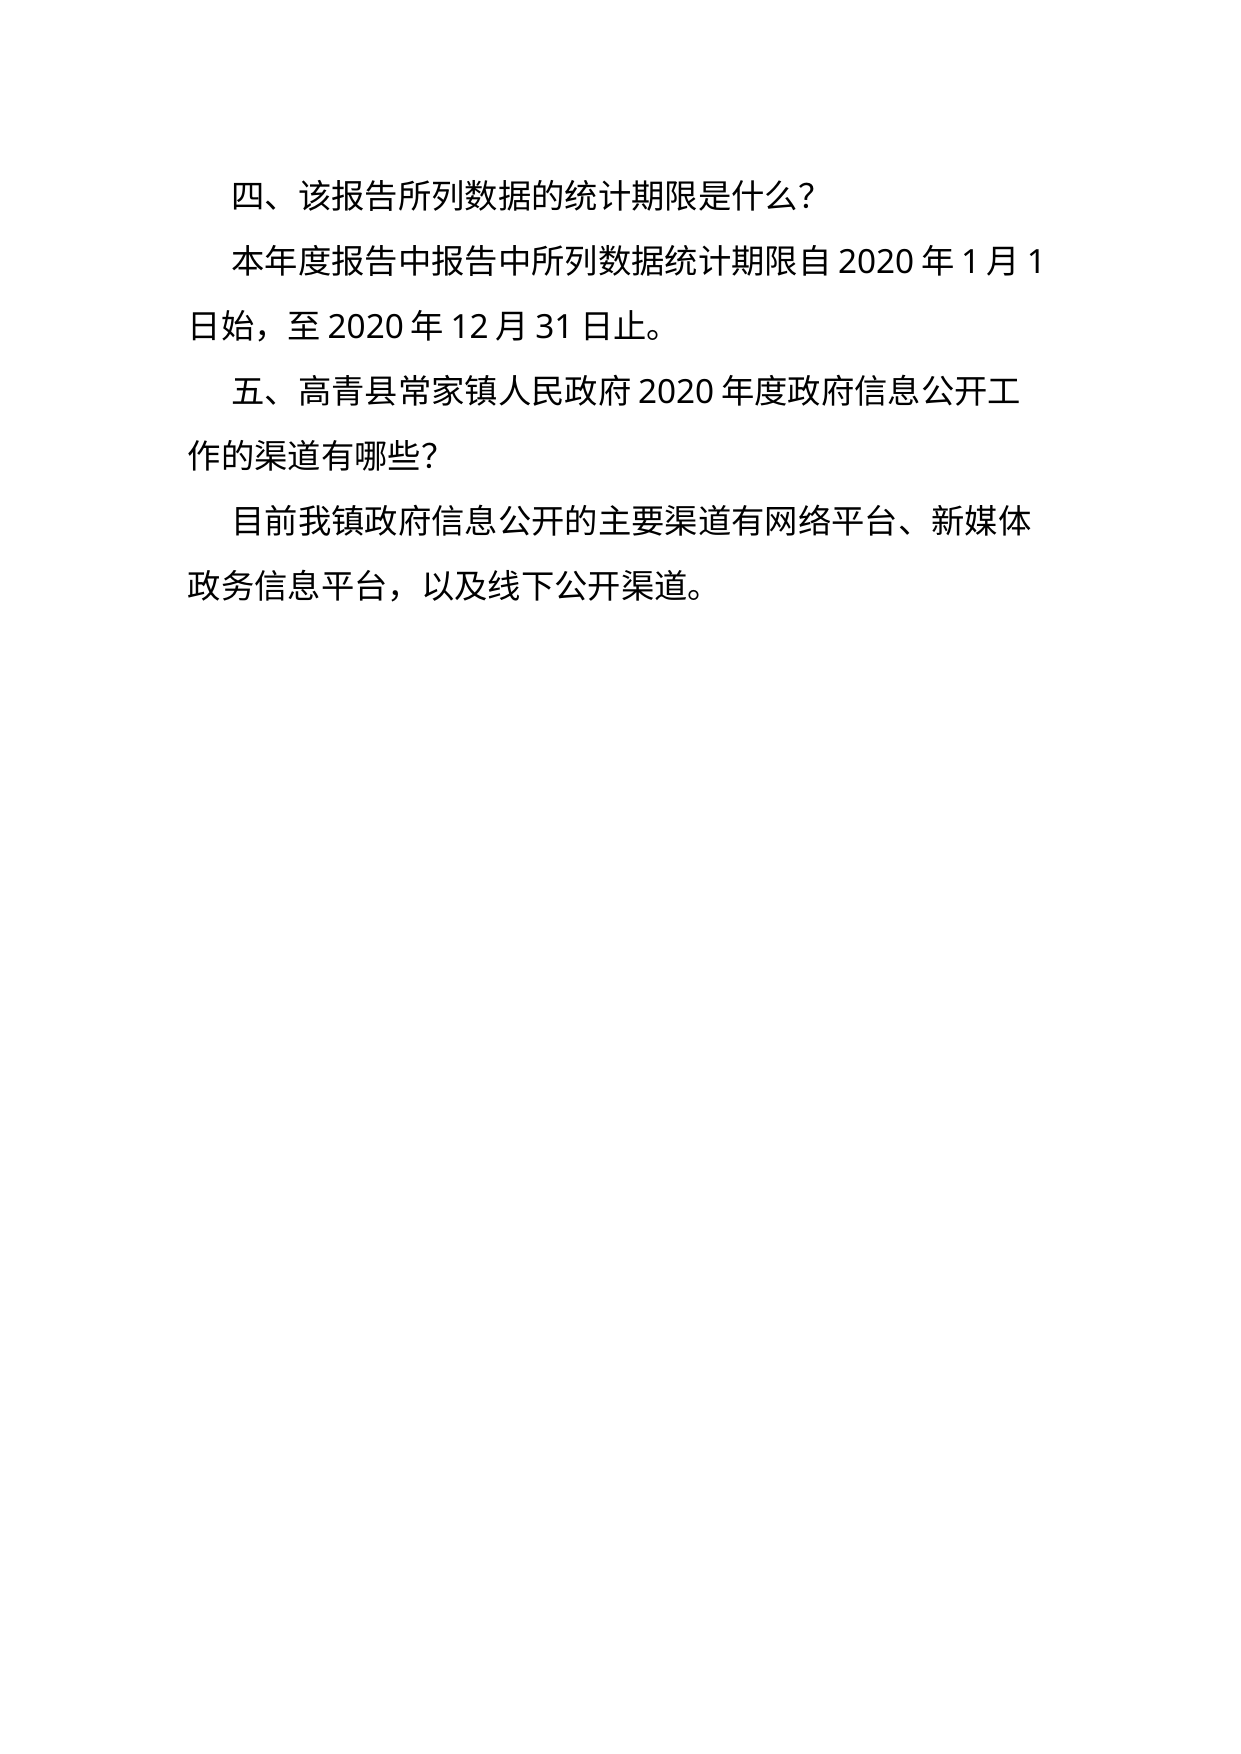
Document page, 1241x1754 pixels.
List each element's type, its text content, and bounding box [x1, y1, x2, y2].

text 五、高青县常家镇人民政府2020年度政府信息公开工作的渠道有哪些？ [187, 357, 1053, 487]
text 四、该报告所列数据的统计期限是什么？ [187, 162, 1053, 227]
text 目前我镇政府信息公开的主要渠道有网络平台、新媒体政务信息平台，以及线下公开渠道。 [187, 487, 1053, 617]
text 本年度报告中报告中所列数据统计期限自2020年1月1日始，至2020年12月31日止。 [187, 227, 1053, 357]
